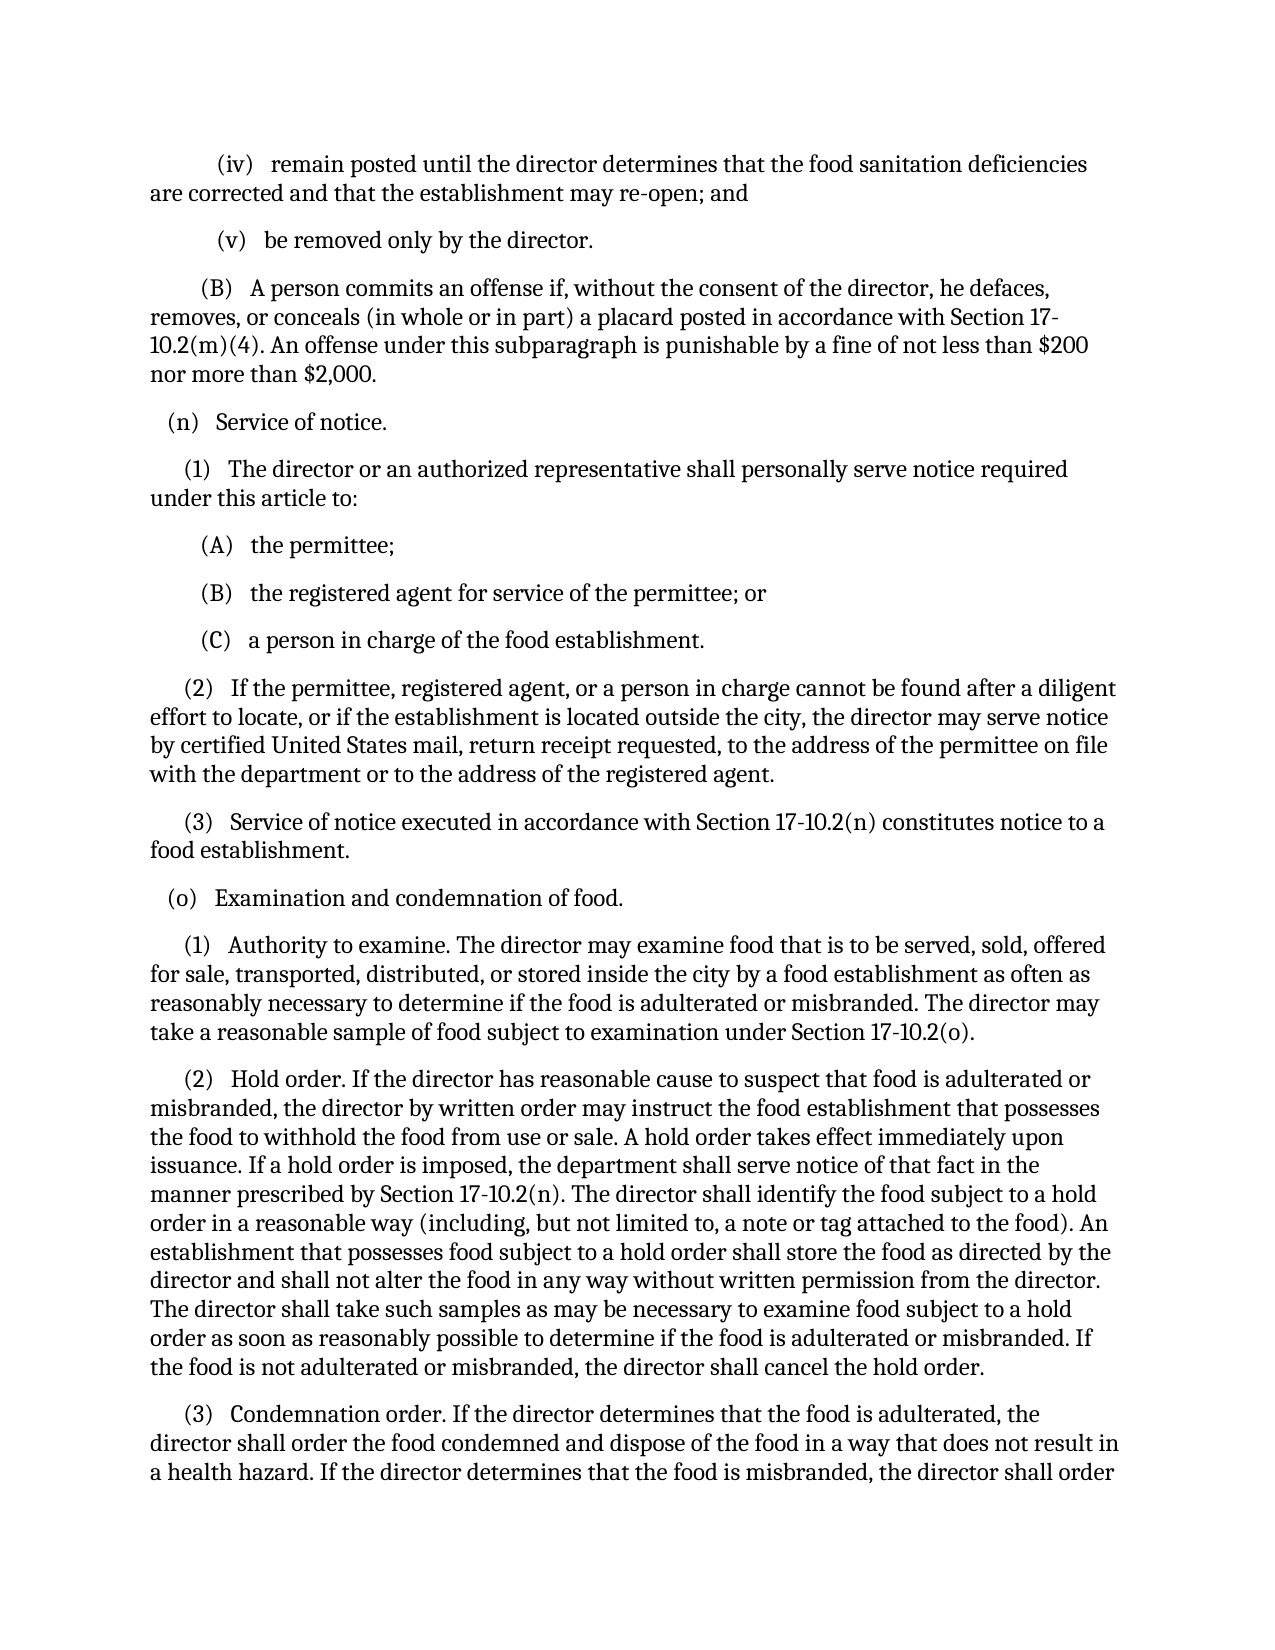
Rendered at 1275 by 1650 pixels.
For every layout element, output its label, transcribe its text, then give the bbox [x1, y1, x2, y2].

text (o) Examination and condemnation of food. [150, 884, 1125, 912]
text (B) the registered agent for service of the permittee; or [150, 579, 1125, 607]
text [150, 1400, 1125, 1486]
text (n) Service of notice. [150, 407, 1125, 436]
text (2) If the permittee, registered agent, or a person in charge cannot be found after a diligent effort to locate, or if the establishment is located outside the city, the director may serve notice by certified United States mail, return receipt requested, to the address of the permittee on file with the department or to the address of the registered agent. [150, 674, 1125, 789]
text (A) the permittee; [150, 531, 1125, 560]
text (2) Hold order. If the director has reasonable cause to suspect that food is adulterated or misbranded, the director by written order may instruct the food establishment that possesses the food to withhold the food from use or sale. A hold order takes effect immediately upon issuance. If a hold order is imposed, the department shall serve notice of that fact in the manner prescribed by Section 17-10.2(n). The director shall identify the food subject to a hold order in a reasonable way (including, but not limited to, a note or tag attached to the food). An establishment that possesses food subject to a hold order shall store the food as directed by the director and shall not alter the food in any way without written permission from the director. The director shall take such samples as may be necessary to examine food subject to a hold order as soon as reasonably possible to determine if the food is adulterated or misbranded. If the food is not adulterated or misbranded, the director shall cancel the hold order. [150, 1065, 1125, 1381]
text (B) A person commits an offense if, without the consent of the director, he defaces, removes, or conceals (in whole or in part) a placard posted in accordance with Section 17-10.2(m)(4). An offense under this subparagraph is punishable by a fine of not less than $200 nor more than $2,000. [150, 274, 1125, 389]
text (C) a person in charge of the food establishment. [150, 626, 1125, 655]
text (iv) remain posted until the director determines that the food sanitation deficiencies are corrected and that the establishment may re-open; and [150, 150, 1125, 207]
text (1) The director or an authorized representative shall personally serve notice required under this article to: [150, 455, 1125, 512]
text (3) Service of notice executed in accordance with Section 17-10.2(n) constitutes notice to a food establishment. [150, 807, 1125, 865]
text (1) Authority to examine. The director may examine food that is to be served, sold, offered for sale, transported, distributed, or stored inside the city by a food establishment as often as reasonably necessary to determine if the food is adulterated or misbranded. The director may take a reasonable sample of food subject to examination under Section 17-10.2(o). [150, 931, 1125, 1046]
text (v) be removed only by the director. [150, 226, 1125, 255]
